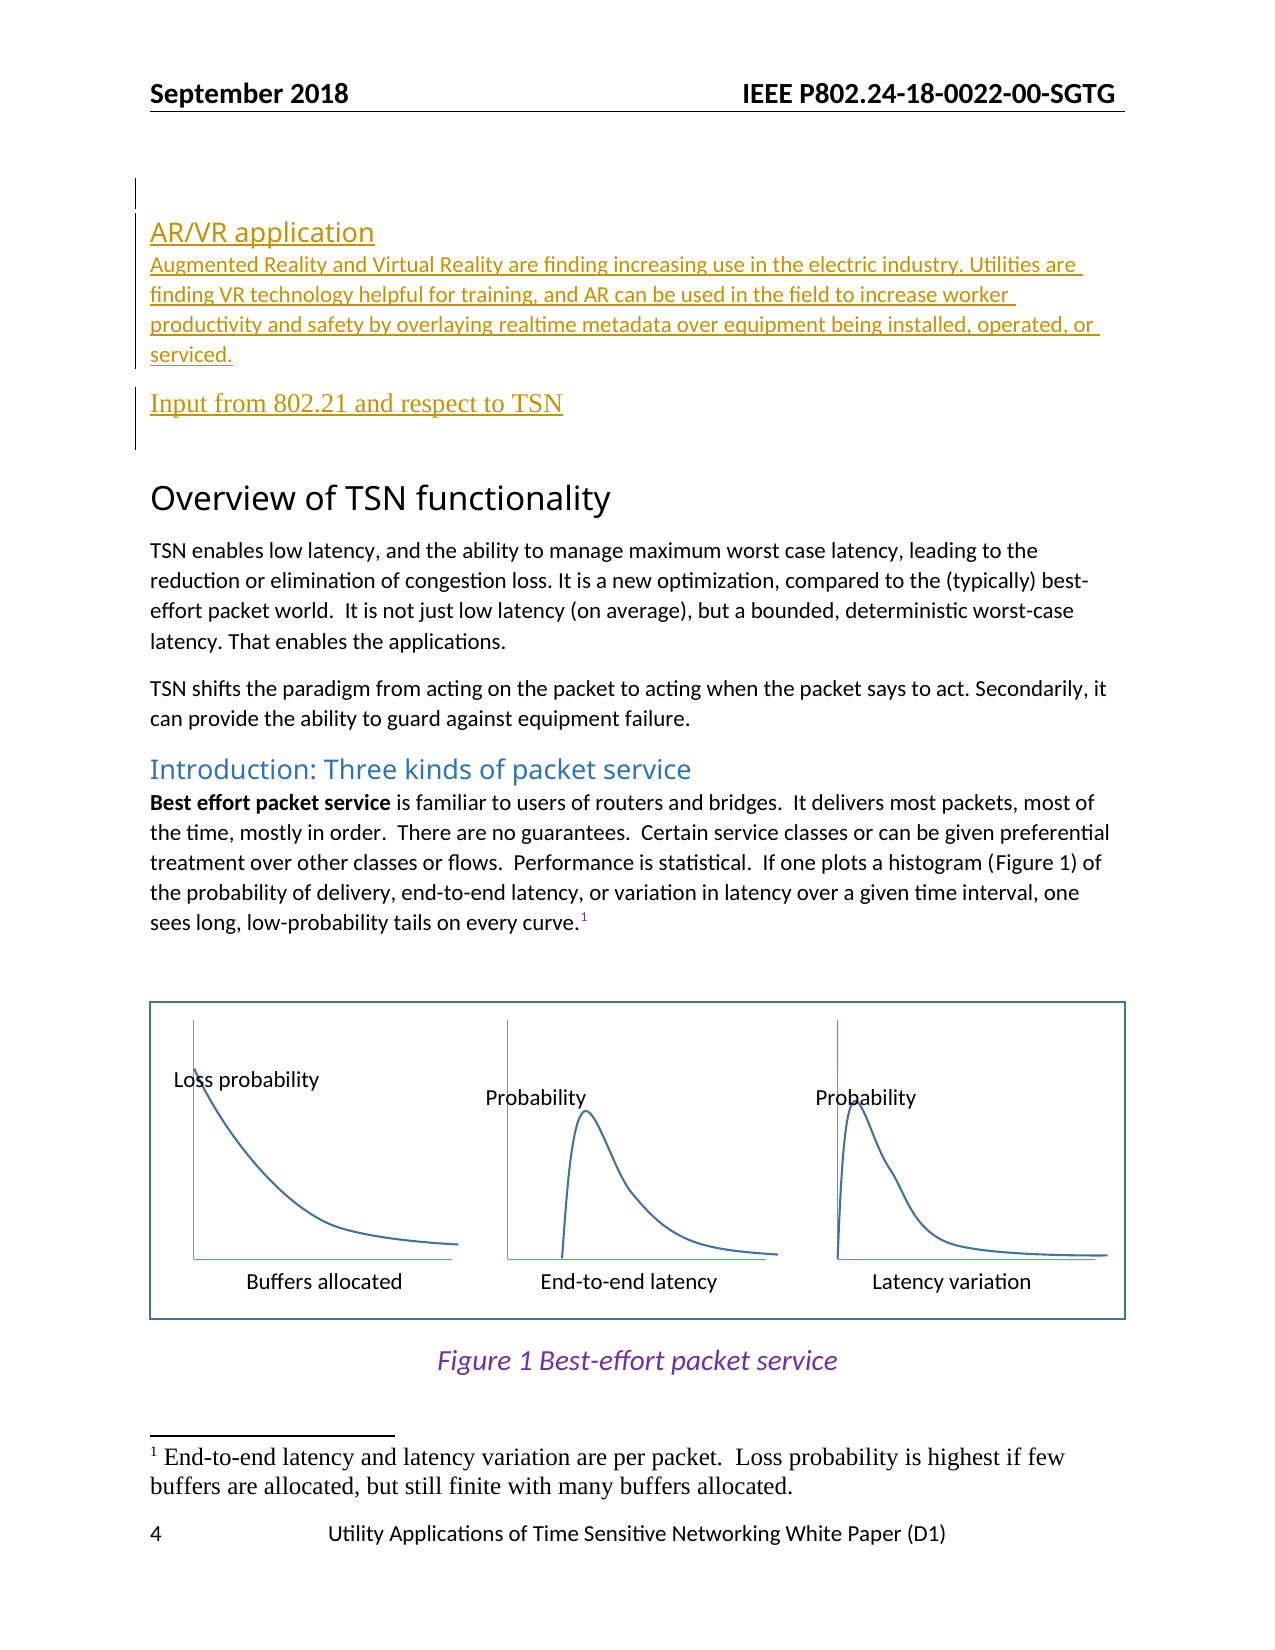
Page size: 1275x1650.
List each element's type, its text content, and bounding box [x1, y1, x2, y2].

text TSN shifts the paradigm from acting on the packet to acting when the packet says to act. Secondarily, it can provide the ability to guard against equipment failure. [150, 674, 1125, 732]
subtitle Introduction: Three kinds of packet service [150, 751, 1125, 788]
text TSN enables low latency, and the ability to manage maximum worst case latency, leading to the reduction or elimination of congestion loss. It is a new optimization, compared to the (typically) best-effort packet world. It is not just low latency (on average), but a bounded, deterministic worst-case latency. That enables the applications. [150, 536, 1125, 655]
text Best effort packet service is familiar to users of routers and bridges. It delivers most packets, most of the time, mostly in order. There are no guarantees. Certain service classes or can be given preferential treatment over other classes or flows. Performance is statistical. If one plots a histogram (Figure 1) of the probability of delivery, end-to-end latency, or variation in latency over a given time interval, one sees long, low-probability tails on every curve. [150, 788, 1125, 936]
text Figure 1 Best-effort packet service [150, 1342, 1125, 1377]
subtitle Overview of TSN functionality [150, 475, 1125, 520]
